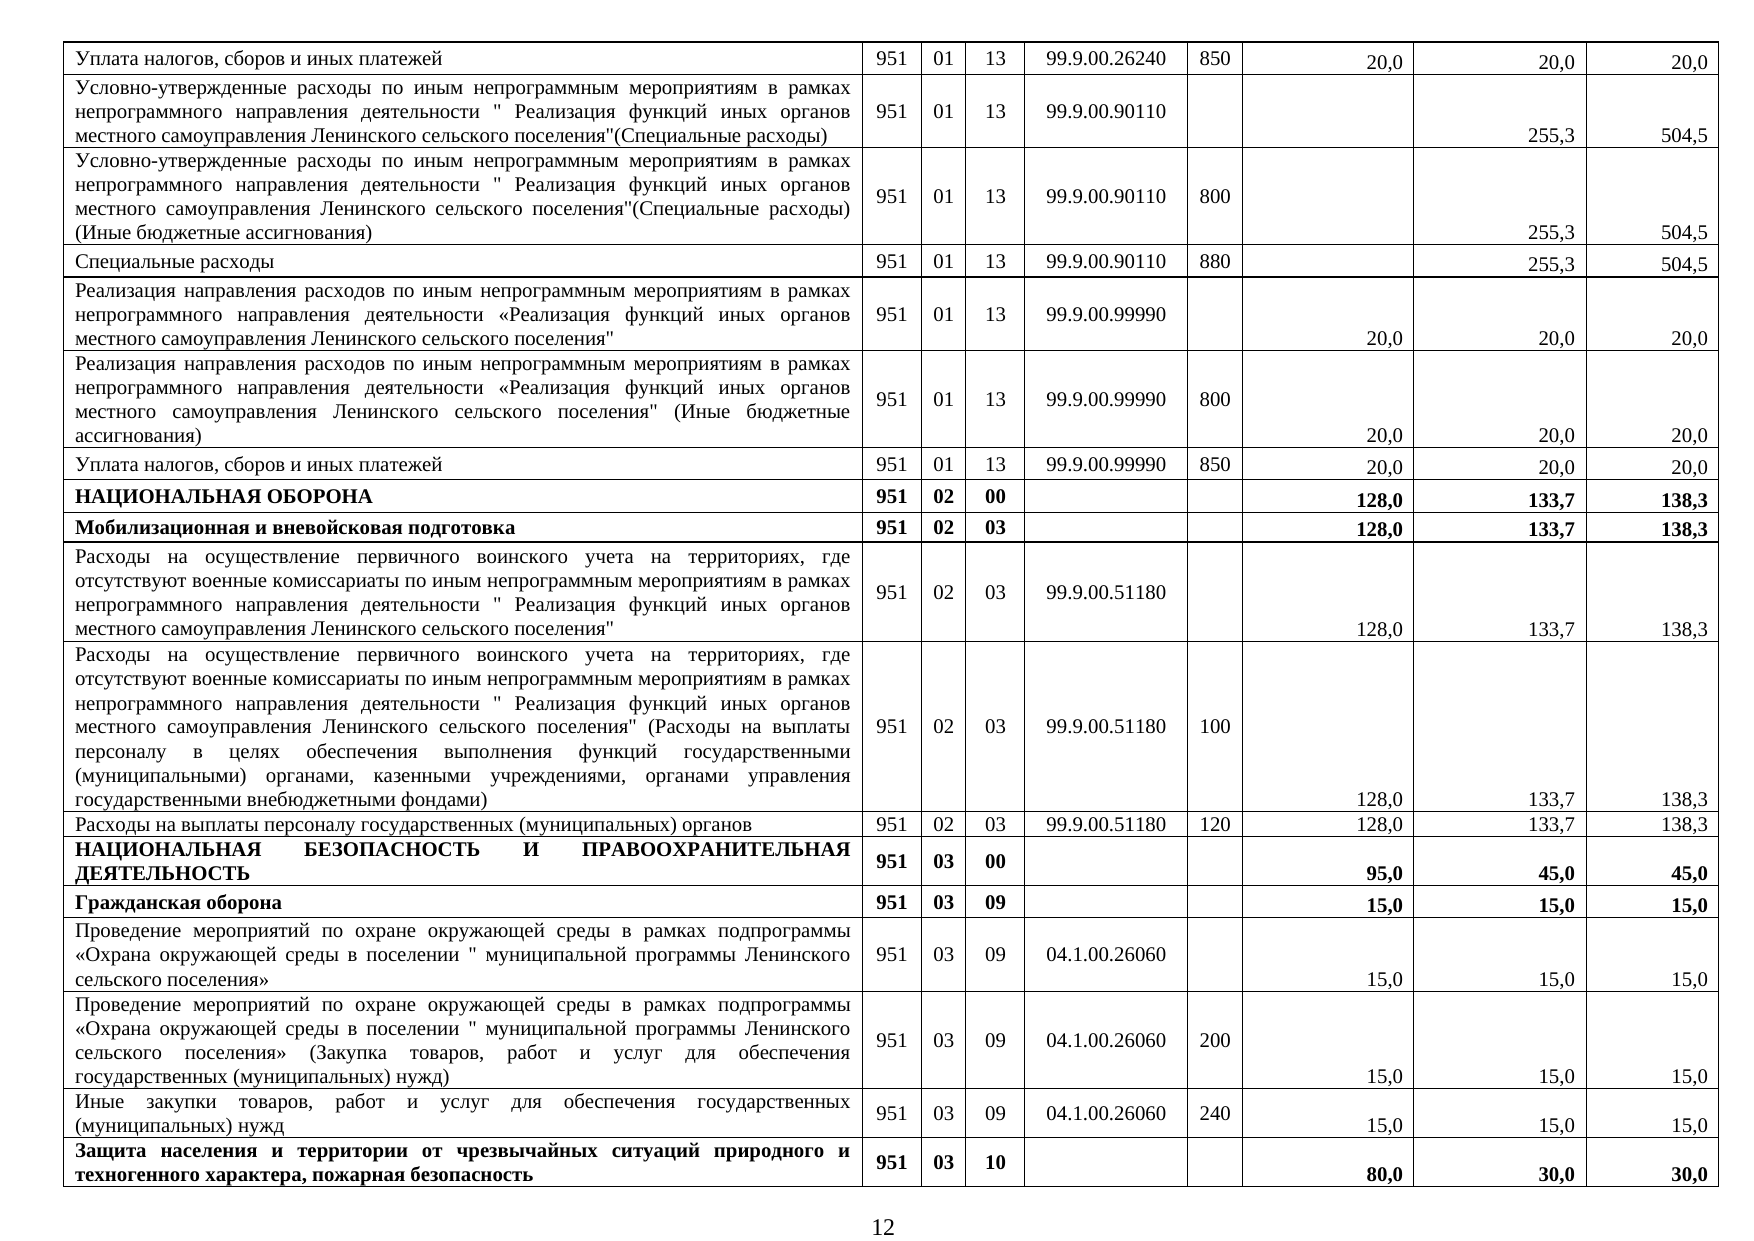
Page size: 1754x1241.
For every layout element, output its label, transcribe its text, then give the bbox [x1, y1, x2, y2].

table_cell 20,0 [1243, 43, 1413, 74]
table_cell 13 [966, 351, 1024, 447]
table_cell 951 [863, 448, 921, 479]
table_cell 951 [863, 351, 921, 447]
table_cell 255,3 [1414, 148, 1586, 244]
table_cell 951 [863, 886, 921, 917]
table_cell 255,3 [1414, 245, 1586, 276]
table_cell 20,0 [1587, 278, 1718, 350]
table_cell 15,0 [1243, 918, 1413, 991]
table_cell 01 [922, 245, 965, 276]
table_cell [1025, 886, 1187, 917]
table_cell 951 [863, 245, 921, 276]
table_cell [1188, 75, 1242, 147]
table_cell Условно-утвержденные расходы по иным непрограммным мероприятиям в рамках непрограммного направления деятельности " Реализация функций иных органов местного самоуправления Ленинского сельского поселения"(Специальные расходы) (Иные бюджетные ассигнования) [64, 148, 862, 244]
table_cell 951 [863, 837, 921, 885]
table_cell 13 [966, 43, 1024, 74]
table_cell [1025, 513, 1187, 541]
table_cell Проведение мероприятий по охране окружающей среды в рамках подпрограммы «Охрана окружающей среды в поселении " муниципальной программы Ленинского сельского поселения» (Закупка товаров, работ и услуг для обеспечения государственных (муниципальных) нужд) [64, 992, 862, 1088]
table_cell [1188, 918, 1242, 991]
table_cell 133,7 [1414, 812, 1586, 836]
table_cell 100 [1188, 642, 1242, 811]
table_cell 99.9.00.51180 [1025, 543, 1187, 641]
table_cell 951 [863, 75, 921, 147]
table_cell 01 [922, 148, 965, 244]
table_cell 00 [966, 480, 1024, 512]
table_cell 951 [863, 1138, 921, 1186]
table_cell 03 [966, 812, 1024, 836]
table_cell 15,0 [1414, 886, 1586, 917]
table_cell 15,0 [1414, 1089, 1586, 1137]
table_cell 01 [922, 278, 965, 350]
table_cell 01 [922, 351, 965, 447]
table_cell НАЦИОНАЛЬНАЯ ОБОРОНА [64, 480, 862, 512]
table_cell 20,0 [1414, 278, 1586, 350]
table_cell 951 [863, 918, 921, 991]
table_cell 800 [1188, 148, 1242, 244]
table_cell 13 [966, 75, 1024, 147]
table_cell 15,0 [1414, 918, 1586, 991]
table_cell 504,5 [1587, 75, 1718, 147]
table_cell [1243, 75, 1413, 147]
table_cell 02 [922, 480, 965, 512]
table_cell 02 [922, 812, 965, 836]
table_cell Расходы на осуществление первичного воинского учета на территориях, где отсутствуют военные комиссариаты по иным непрограммным мероприятиям в рамках непрограммного направления деятельности " Реализация функций иных органов местного самоуправления Ленинского сельского поселения" (Расходы на выплаты персоналу в целях обеспечения выполнения функций государственными (муниципальными) органами, казенными учреждениями, органами управления государственными внебюджетными фондами) [64, 642, 862, 811]
table_cell 20,0 [1414, 351, 1586, 447]
table_cell 99.9.00.99990 [1025, 278, 1187, 350]
table_cell 45,0 [1414, 837, 1586, 885]
table_cell 99.9.00.26240 [1025, 43, 1187, 74]
table_cell 20,0 [1243, 278, 1413, 350]
table_cell 200 [1188, 992, 1242, 1088]
table_cell 138,3 [1587, 642, 1718, 811]
table_cell 951 [863, 43, 921, 74]
table_cell Мобилизационная и вневойсковая подготовка [64, 513, 862, 541]
table_cell 128,0 [1243, 642, 1413, 811]
table_cell 10 [966, 1138, 1024, 1186]
table_cell 99.9.00.99990 [1025, 351, 1187, 447]
table_cell [1243, 148, 1413, 244]
table_cell 504,5 [1587, 245, 1718, 276]
table_cell 20,0 [1414, 448, 1586, 479]
table_cell 02 [922, 543, 965, 641]
table_cell Уплата налогов, сборов и иных платежей [64, 448, 862, 479]
table_cell 03 [922, 837, 965, 885]
table_cell [1188, 543, 1242, 641]
table_cell 15,0 [1587, 886, 1718, 917]
table_cell [1025, 837, 1187, 885]
table_cell [1025, 480, 1187, 512]
table_cell Защита населения и территории от чрезвычайных ситуаций природного и техногенного характера, пожарная безопасность [64, 1138, 862, 1186]
table_cell 15,0 [1243, 1089, 1413, 1137]
table_cell 951 [863, 513, 921, 541]
table_cell 951 [863, 642, 921, 811]
table_cell 04.1.00.26060 [1025, 918, 1187, 991]
table_cell 20,0 [1243, 351, 1413, 447]
table_cell 99.9.00.90110 [1025, 75, 1187, 147]
table_cell 951 [863, 148, 921, 244]
table_cell 01 [922, 448, 965, 479]
table_cell 15,0 [1587, 1089, 1718, 1137]
table_cell 128,0 [1243, 513, 1413, 541]
table_cell 09 [966, 992, 1024, 1088]
table_cell 03 [966, 513, 1024, 541]
table_cell НАЦИОНАЛЬНАЯ БЕЗОПАСНОСТЬ И ПРАВООХРАНИТЕЛЬНАЯ ДЕЯТЕЛЬНОСТЬ [64, 837, 862, 885]
table_cell 138,3 [1587, 513, 1718, 541]
table_cell 850 [1188, 448, 1242, 479]
table_cell 13 [966, 278, 1024, 350]
table_cell 133,7 [1414, 513, 1586, 541]
table_cell 951 [863, 543, 921, 641]
table_cell 20,0 [1414, 43, 1586, 74]
table_cell 880 [1188, 245, 1242, 276]
table_cell [1188, 513, 1242, 541]
table_cell 128,0 [1243, 480, 1413, 512]
table_cell 99.9.00.51180 [1025, 812, 1187, 836]
table_cell 03 [922, 1089, 965, 1137]
table_cell 09 [966, 1089, 1024, 1137]
table_cell 138,3 [1587, 543, 1718, 641]
table_cell [1188, 837, 1242, 885]
table_cell 45,0 [1587, 837, 1718, 885]
table_cell Условно-утвержденные расходы по иным непрограммным мероприятиям в рамках непрограммного направления деятельности " Реализация функций иных органов местного самоуправления Ленинского сельского поселения"(Специальные расходы) [64, 75, 862, 147]
table_cell 03 [922, 1138, 965, 1186]
table_cell 15,0 [1587, 918, 1718, 991]
table_cell 133,7 [1414, 543, 1586, 641]
table_cell 20,0 [1587, 448, 1718, 479]
table_cell 03 [966, 543, 1024, 641]
table_cell 255,3 [1414, 75, 1586, 147]
table_cell 15,0 [1414, 992, 1586, 1088]
table_cell 20,0 [1587, 43, 1718, 74]
table_cell Проведение мероприятий по охране окружающей среды в рамках подпрограммы «Охрана окружающей среды в поселении " муниципальной программы Ленинского сельского поселения» [64, 918, 862, 991]
table_cell 04.1.00.26060 [1025, 992, 1187, 1088]
table_cell [1188, 886, 1242, 917]
table_cell Реализация направления расходов по иным непрограммным мероприятиям в рамках непрограммного направления деятельности «Реализация функций иных органов местного самоуправления Ленинского сельского поселения" (Иные бюджетные ассигнования) [64, 351, 862, 447]
table_cell 02 [922, 642, 965, 811]
table_cell 951 [863, 992, 921, 1088]
table_cell 03 [966, 642, 1024, 811]
table_cell 99.9.00.99990 [1025, 448, 1187, 479]
table_cell 120 [1188, 812, 1242, 836]
table_cell 30,0 [1414, 1138, 1586, 1186]
table_cell [1025, 1138, 1187, 1186]
table_cell 15,0 [1243, 992, 1413, 1088]
table_cell Реализация направления расходов по иным непрограммным мероприятиям в рамках непрограммного направления деятельности «Реализация функций иных органов местного самоуправления Ленинского сельского поселения" [64, 278, 862, 350]
table_cell 240 [1188, 1089, 1242, 1137]
table_cell Расходы на выплаты персоналу государственных (муниципальных) органов [64, 812, 862, 836]
table_cell 13 [966, 148, 1024, 244]
table_cell 80,0 [1243, 1138, 1413, 1186]
table_cell 951 [863, 812, 921, 836]
table_cell 504,5 [1587, 148, 1718, 244]
table_cell Расходы на осуществление первичного воинского учета на территориях, где отсутствуют военные комиссариаты по иным непрограммным мероприятиям в рамках непрограммного направления деятельности " Реализация функций иных органов местного самоуправления Ленинского сельского поселения" [64, 543, 862, 641]
table_cell 128,0 [1243, 543, 1413, 641]
table_cell 800 [1188, 351, 1242, 447]
table_cell 02 [922, 513, 965, 541]
table_cell 99.9.00.90110 [1025, 245, 1187, 276]
table_cell 03 [922, 918, 965, 991]
table_cell 01 [922, 43, 965, 74]
table_cell 99.9.00.90110 [1025, 148, 1187, 244]
table_cell 99.9.00.51180 [1025, 642, 1187, 811]
table_cell 20,0 [1243, 448, 1413, 479]
table_cell 03 [922, 886, 965, 917]
table_cell Уплата налогов, сборов и иных платежей [64, 43, 862, 74]
table_cell 03 [922, 992, 965, 1088]
table_cell 00 [966, 837, 1024, 885]
table_cell 04.1.00.26060 [1025, 1089, 1187, 1137]
table_cell [1188, 480, 1242, 512]
table_cell Гражданская оборона [64, 886, 862, 917]
table_cell 01 [922, 75, 965, 147]
table_cell 15,0 [1243, 886, 1413, 917]
table_cell 30,0 [1587, 1138, 1718, 1186]
table_cell 850 [1188, 43, 1242, 74]
table_cell 951 [863, 1089, 921, 1137]
table_cell 20,0 [1587, 351, 1718, 447]
table_cell [1243, 245, 1413, 276]
table_cell 128,0 [1243, 812, 1413, 836]
table_cell 138,3 [1587, 480, 1718, 512]
table_cell [1188, 278, 1242, 350]
table_cell 95,0 [1243, 837, 1413, 885]
table_cell 15,0 [1587, 992, 1718, 1088]
table_cell 13 [966, 245, 1024, 276]
table_cell 09 [966, 918, 1024, 991]
table_cell 138,3 [1587, 812, 1718, 836]
table_cell 951 [863, 278, 921, 350]
table_cell 133,7 [1414, 480, 1586, 512]
table_cell [1188, 1138, 1242, 1186]
table_cell 09 [966, 886, 1024, 917]
table_cell Специальные расходы [64, 245, 862, 276]
table_cell 13 [966, 448, 1024, 479]
table_cell 951 [863, 480, 921, 512]
table_cell 133,7 [1414, 642, 1586, 811]
table_cell Иные закупки товаров, работ и услуг для обеспечения государственных (муниципальных) нужд [64, 1089, 862, 1137]
